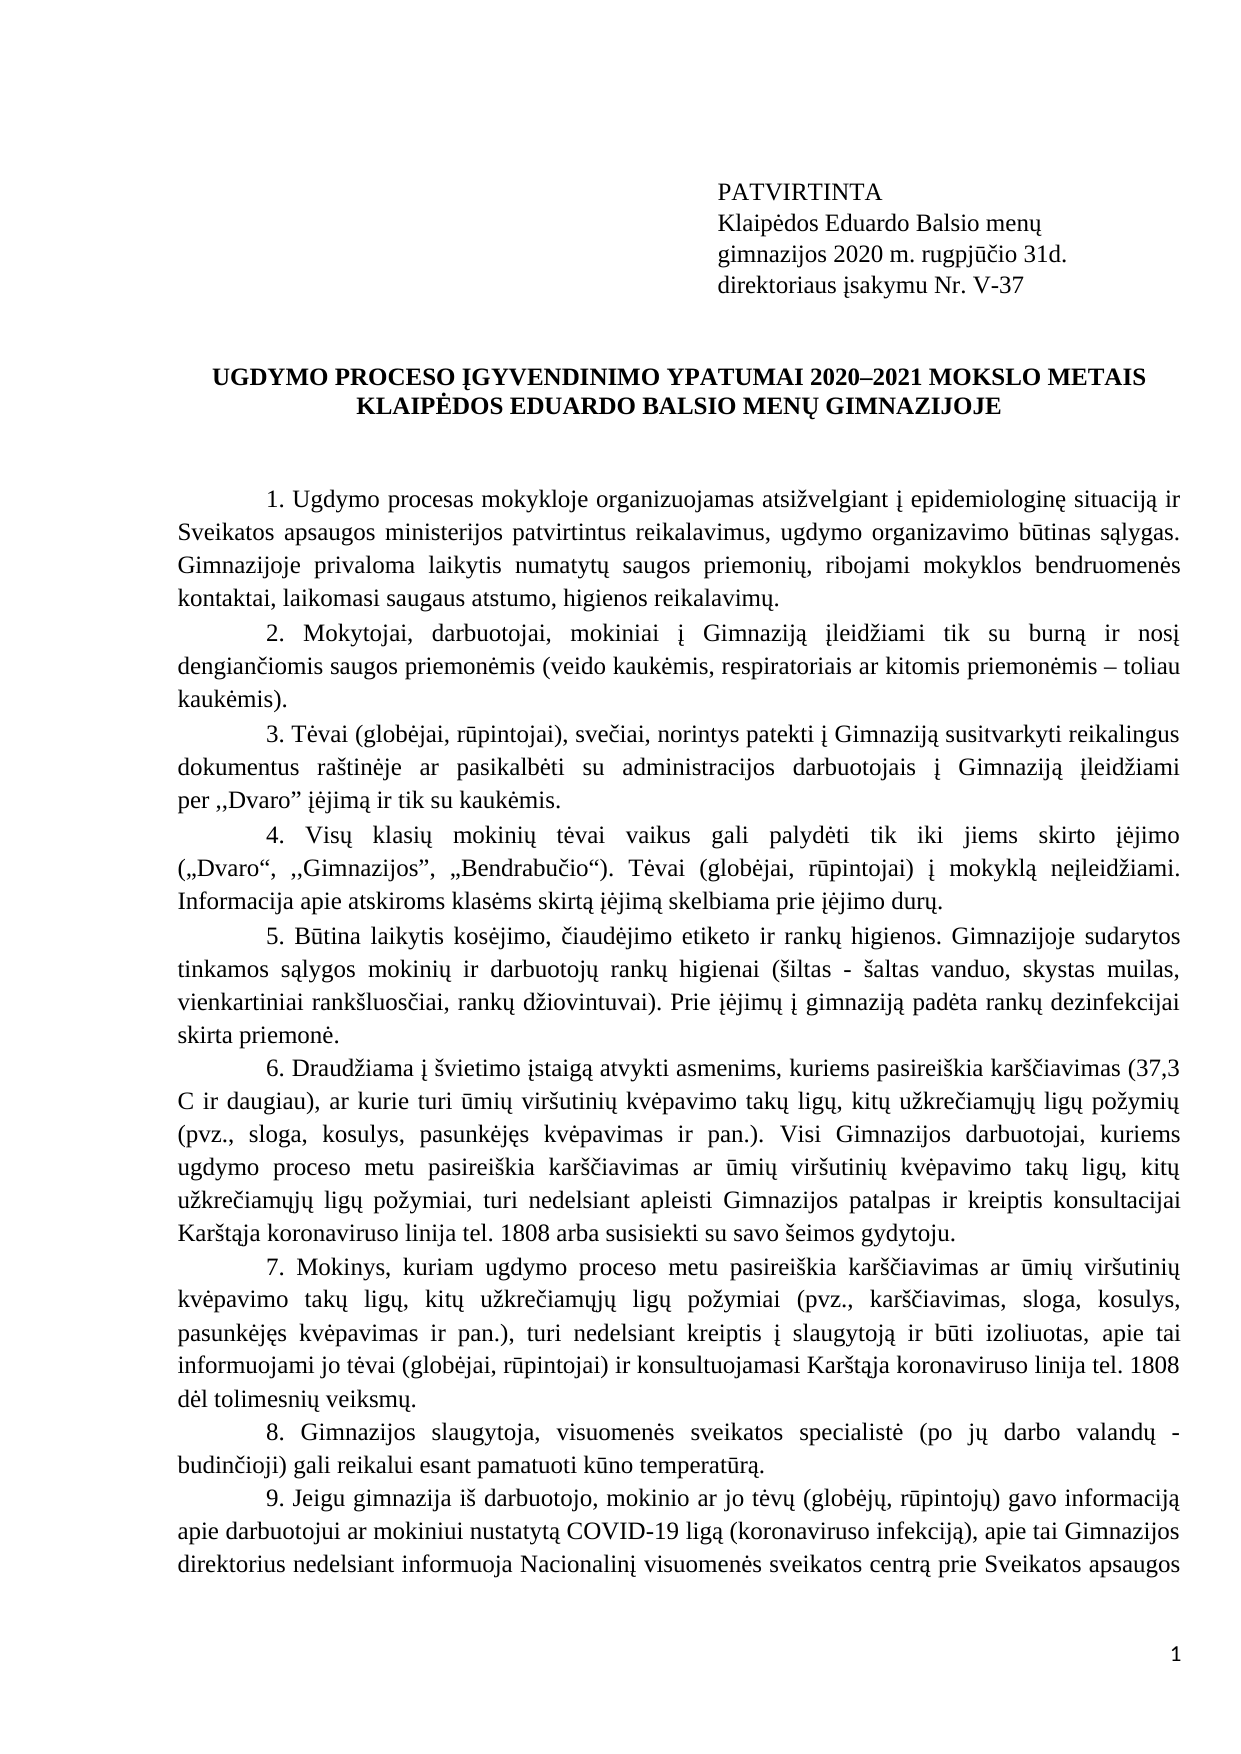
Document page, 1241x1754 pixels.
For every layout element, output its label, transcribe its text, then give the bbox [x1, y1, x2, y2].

text 8. Gimnazijos slaugytoja, visuomenės sveikatos specialistė (po jų darbo valandų - budinčioji) gali reikalui esant pamatuoti kūno temperatūrą. [177, 1417, 1181, 1478]
text 1. Ugdymo procesas mokykloje organizuojamas atsižvelgiant į epidemiologinę situaciją ir Sveikatos apsaugos ministerijos patvirtintus reikalavimus, ugdymo organizavimo būtinas sąlygas. Gimnazijoje privaloma laikytis numatytų saugos priemonių, ribojami mokyklos bendruomenės kontaktai, laikomasi saugaus atstumo, higienos reikalavimų. [177, 484, 1181, 612]
text 5. Būtina laikytis kosėjimo, čiaudėjimo etiketo ir rankų higienos. Gimnazijoje sudarytos tinkamos sąlygos mokinių ir darbuotojų rankų higienai (šiltas - šaltas vanduo, skystas muilas, vienkartiniai rankšluosčiai, rankų džiovintuvai). Prie įėjimų į gimnaziją padėta rankų dezinfekcijai skirta priemonė. [177, 1016, 1181, 1049]
text UGDYMO PROCESO ĮGYVENDINIMO YPATUMAI 2020–2021 MOKSLO METAIS KLAIPĖDOS EDUARDO BALSIO MENŲ GIMNAZIJOJE [177, 362, 1181, 420]
text 5. Būtina laikytis kosėjimo, čiaudėjimo etiketo ir rankų higienos. Gimnazijoje sudarytos tinkamos sąlygos mokinių ir darbuotojų rankų higienai (šiltas - šaltas vanduo, skystas muilas, vienkartiniai rankšluosčiai, rankų džiovintuvai). Prie įėjimų į gimnaziją padėta rankų dezinfekcijai skirta priemonė. [177, 921, 1181, 954]
text 2. Mokytojai, darbuotojai, mokiniai į Gimnaziją įleidžiami tik su burną ir nosį dengiančiomis saugos priemonėmis (veido kaukėmis, respiratoriais ar kitomis priemonėmis – toliau kaukėmis). [177, 618, 1181, 713]
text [177, 1483, 1181, 1516]
text direktoriaus įsakymu Nr. V-37 [177, 270, 1181, 298]
text gimnazijos 2020 m. rugpjūčio 31d. [177, 239, 1181, 268]
text 7. Mokinys, kuriam ugdymo proceso metu pasireiškia karščiavimas ar ūmių viršutinių kvėpavimo takų ligų, kitų užkrečiamųjų ligų požymiai (pvz., karščiavimas, sloga, kosulys, pasunkėjęs kvėpavimas ir pan.), turi nedelsiant kreiptis į slaugytoją ir būti izoliuotas, apie tai informuojami jo tėvai (globėjai, rūpintojai) ir konsultuojamasi Karštąja koronaviruso linija tel. 1808 dėl tolimesnių veiksmų. [177, 1252, 1181, 1351]
text 6. Draudžiama į švietimo įstaigą atvykti asmenims, kuriems pasireiškia karščiavimas (37,3 C ir daugiau), ar kurie turi ūmių viršutinių kvėpavimo takų ligų, kitų užkrečiamųjų ligų požymių (pvz., sloga, kosulys, pasunkėjęs kvėpavimas ir pan.). Visi Gimnazijos darbuotojai, kuriems ugdymo proceso metu pasireiškia karščiavimas ar ūmių viršutinių kvėpavimo takų ligų, kitų užkrečiamųjų ligų požymiai, turi nedelsiant apleisti Gimnazijos patalpas ir kreiptis konsultacijai Karštąja koronaviruso linija tel. 1808 arba susisiekti su savo šeimos gydytoju. [177, 1115, 1181, 1247]
text 4. Visų klasių mokinių tėvai vaikus gali palydėti tik iki jiems skirto įėjimo („Dvaro“, ,,Gimnazijos”, „Bendrabučio“). Tėvai (globėjai, rūpintojai) į mokyklą neįleidžiami. Informacija apie atskiroms klasėms skirtą įėjimą skelbiama prie įėjimo durų. [177, 820, 1181, 915]
text 3. Tėvai (globėjai, rūpintojai), svečiai, norintys patekti į Gimnaziją susitvarkyti reikalingus dokumentus raštinėje ar pasikalbėti su administracijos darbuotojais į Gimnaziją įleidžiami per ,,Dvaro” įėjimą ir tik su kaukėmis. [177, 719, 1181, 814]
text 7. Mokinys, kuriam ugdymo proceso metu pasireiškia karščiavimas ar ūmių viršutinių kvėpavimo takų ligų, kitų užkrečiamųjų ligų požymiai (pvz., karščiavimas, sloga, kosulys, pasunkėjęs kvėpavimas ir pan.), turi nedelsiant kreiptis į slaugytoją ir būti izoliuotas, apie tai informuojami jo tėvai (globėjai, rūpintojai) ir konsultuojamasi Karštąja koronaviruso linija tel. 1808 dėl tolimesnių veiksmų. [177, 1379, 1181, 1412]
text Klaipėdos Eduardo Balsio menų [177, 208, 1181, 237]
text PATVIRTINTA [177, 177, 1181, 206]
text 6. Draudžiama į švietimo įstaigą atvykti asmenims, kuriems pasireiškia karščiavimas (37,3 C ir daugiau), ar kurie turi ūmių viršutinių kvėpavimo takų ligų, kitų užkrečiamųjų ligų požymių (pvz., sloga, kosulys, pasunkėjęs kvėpavimas ir pan.). Visi Gimnazijos darbuotojai, kuriems ugdymo proceso metu pasireiškia karščiavimas ar ūmių viršutinių kvėpavimo takų ligų, kitų užkrečiamųjų ligų požymiai, turi nedelsiant apleisti Gimnazijos patalpas ir kreiptis konsultacijai Karštąja koronaviruso linija tel. 1808 arba susisiekti su savo šeimos gydytoju. [177, 1053, 1181, 1086]
